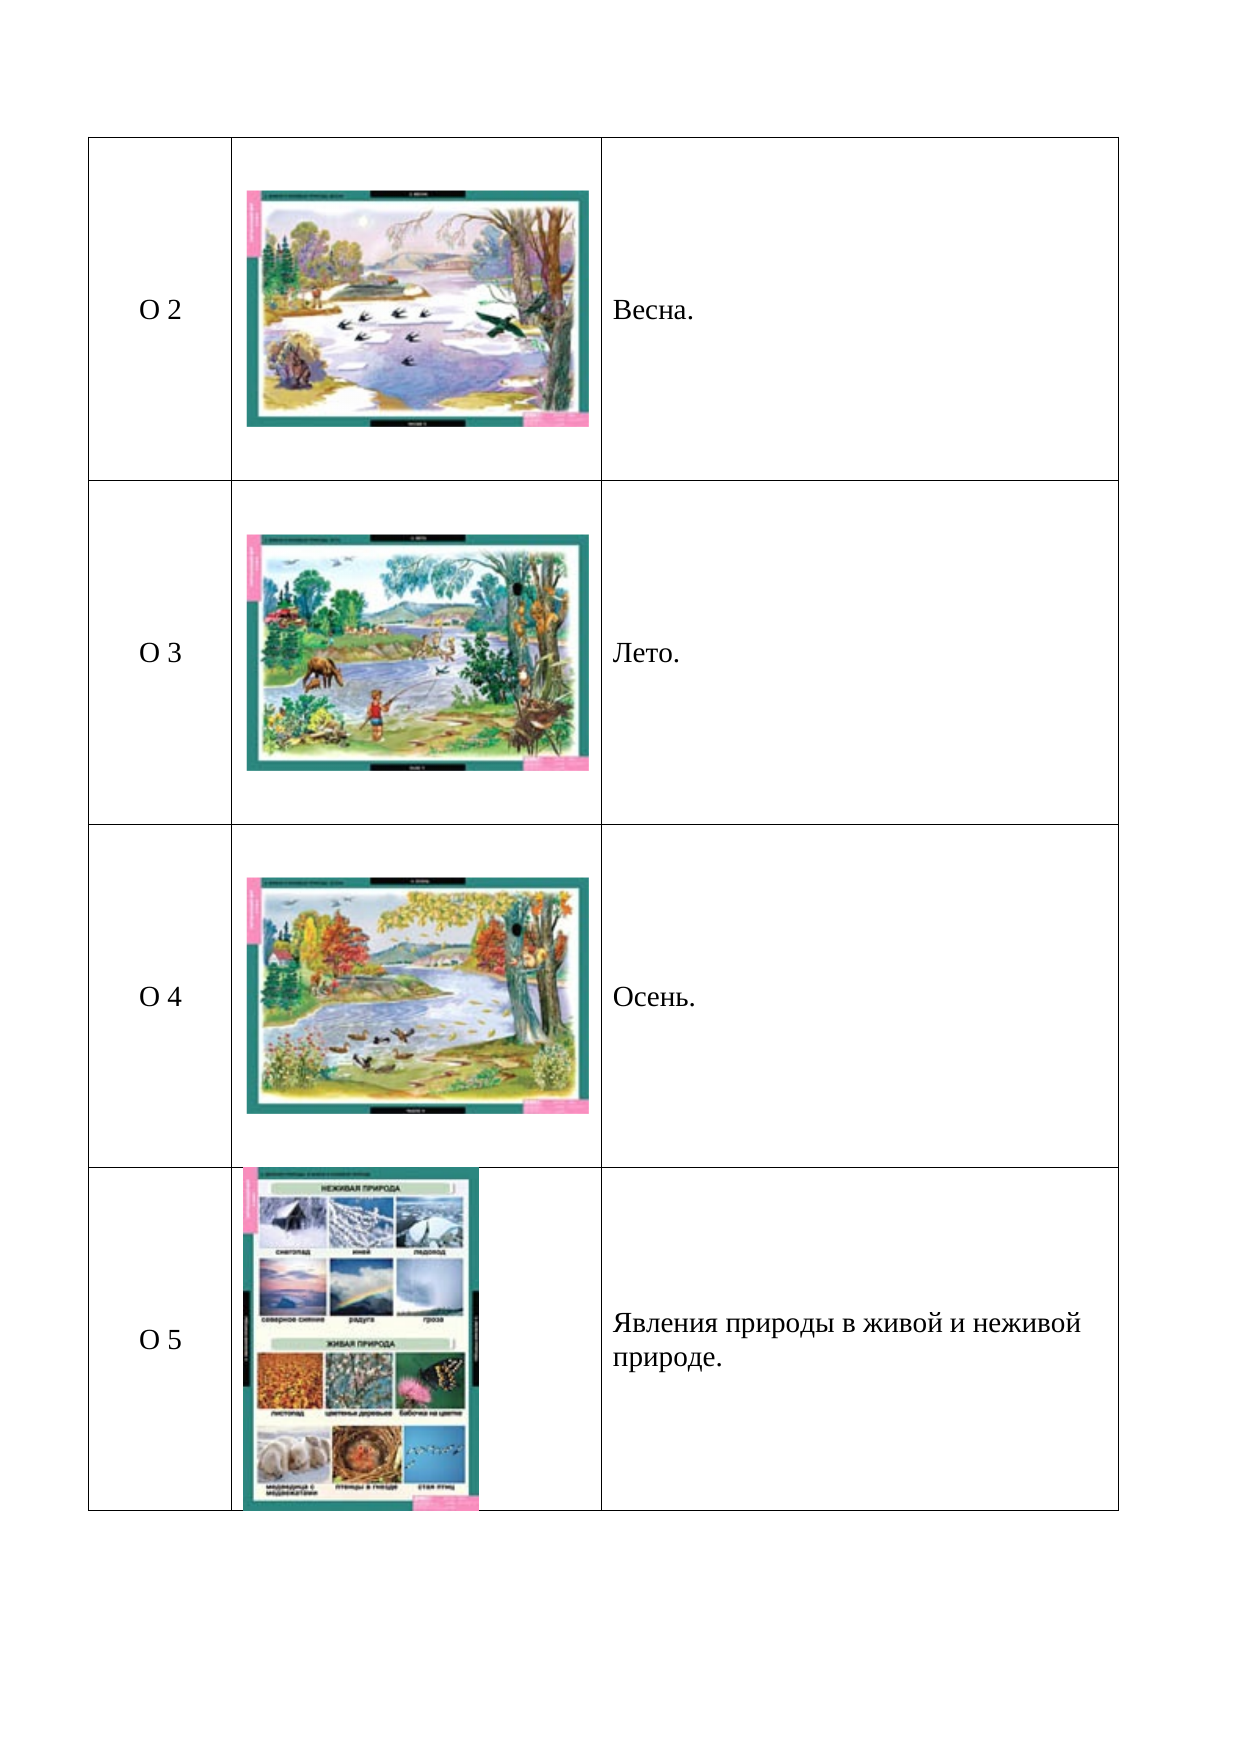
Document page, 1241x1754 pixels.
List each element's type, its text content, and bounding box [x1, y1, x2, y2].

picture [247, 535, 588, 770]
picture [243, 1167, 479, 1511]
table_cell [232, 481, 601, 823]
table_cell О 4 [89, 825, 231, 1167]
picture [247, 878, 588, 1113]
picture [247, 191, 588, 426]
table_cell О 2 [89, 138, 231, 480]
table_cell [232, 1168, 243, 1510]
table_cell Весна. [602, 138, 1118, 480]
table_cell Лето. [602, 481, 1118, 823]
table_cell Явления природы в живой и неживой природе. [602, 1168, 1118, 1510]
table_cell О 5 [89, 1168, 231, 1510]
table_cell [479, 1168, 601, 1510]
table_cell Осень. [602, 825, 1118, 1167]
table_cell [232, 138, 601, 480]
table_cell О 3 [89, 481, 231, 823]
table_cell [232, 825, 601, 1167]
